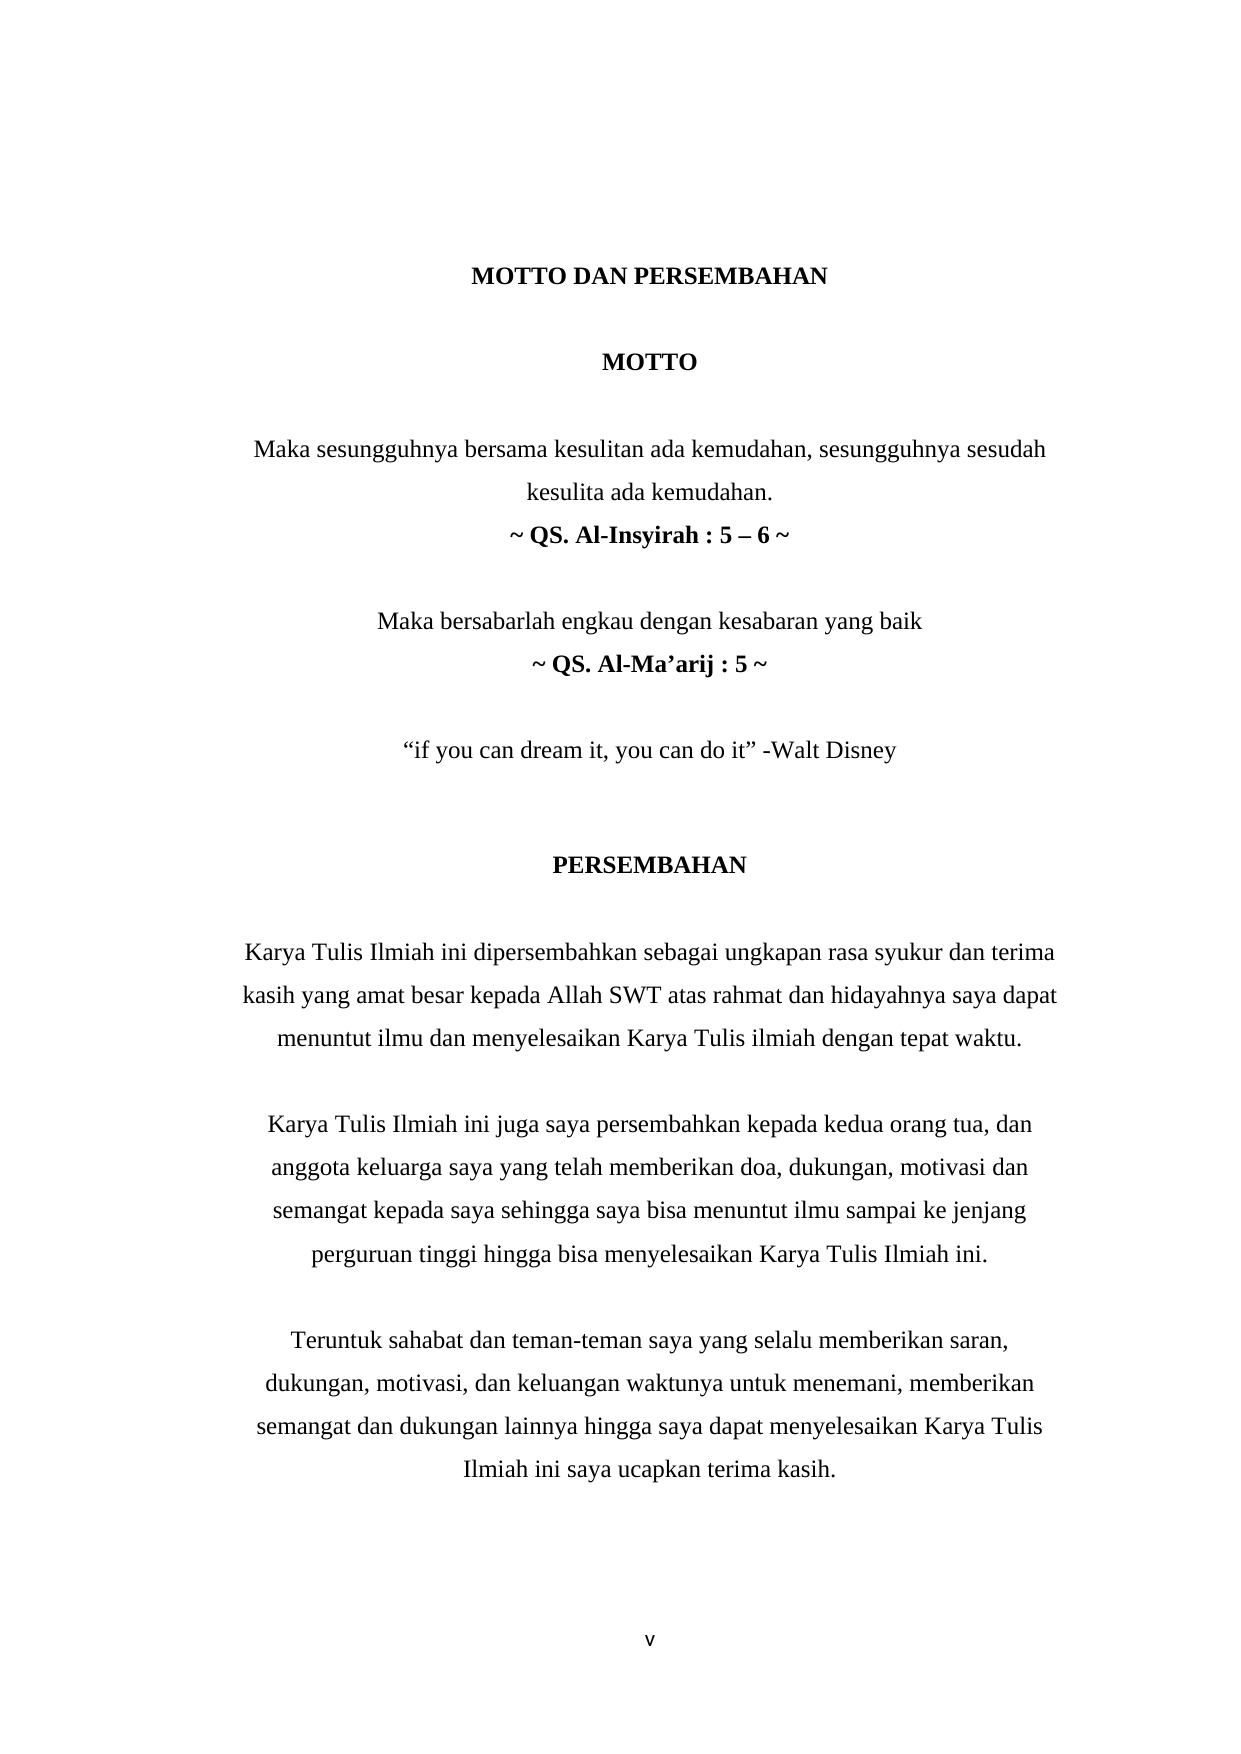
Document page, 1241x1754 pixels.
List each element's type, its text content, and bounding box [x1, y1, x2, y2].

text Karya Tulis Ilmiah ini juga saya persembahkan kepada kedua orang tua, dan anggota keluarga saya yang telah memberikan doa, dukungan, motivasi dan semangat kepada saya sehingga saya bisa menuntut ilmu sampai ke jenjang perguruan tinggi hingga bisa menyelesaikan Karya Tulis Ilmiah ini. [236, 1109, 1063, 1267]
text ~ QS. Al-Ma’arij : 5 ~ [236, 649, 1063, 678]
text Teruntuk sahabat dan teman-teman saya yang selalu memberikan saran, dukungan, motivasi, dan keluangan waktunya untuk menemani, memberikan semangat dan dukungan lainnya hingga saya dapat menyelesaikan Karya Tulis Ilmiah ini saya ucapkan terima kasih. [236, 1325, 1063, 1483]
subtitle MOTTO DAN PERSEMBAHAN [236, 261, 1063, 290]
text ~ QS. Al-Insyirah : 5 – 6 ~ [236, 520, 1063, 549]
text MOTTO [236, 347, 1063, 376]
text Karya Tulis Ilmiah ini dipersembahkan sebagai ungkapan rasa syukur dan terima kasih yang amat besar kepada Allah SWT atas rahmat dan hidayahnya saya dapat menuntut ilmu dan menyelesaikan Karya Tulis ilmiah dengan tepat waktu. [236, 937, 1063, 1052]
text Maka sesungguhnya bersama kesulitan ada kemudahan, sesungguhnya sesudah kesulita ada kemudahan. [236, 434, 1063, 506]
text PERSEMBAHAN [236, 851, 1063, 879]
text “if you can dream it, you can do it” -Walt Disney [236, 736, 1063, 764]
text Maka bersabarlah engkau dengan kesabaran yang baik [236, 606, 1063, 635]
